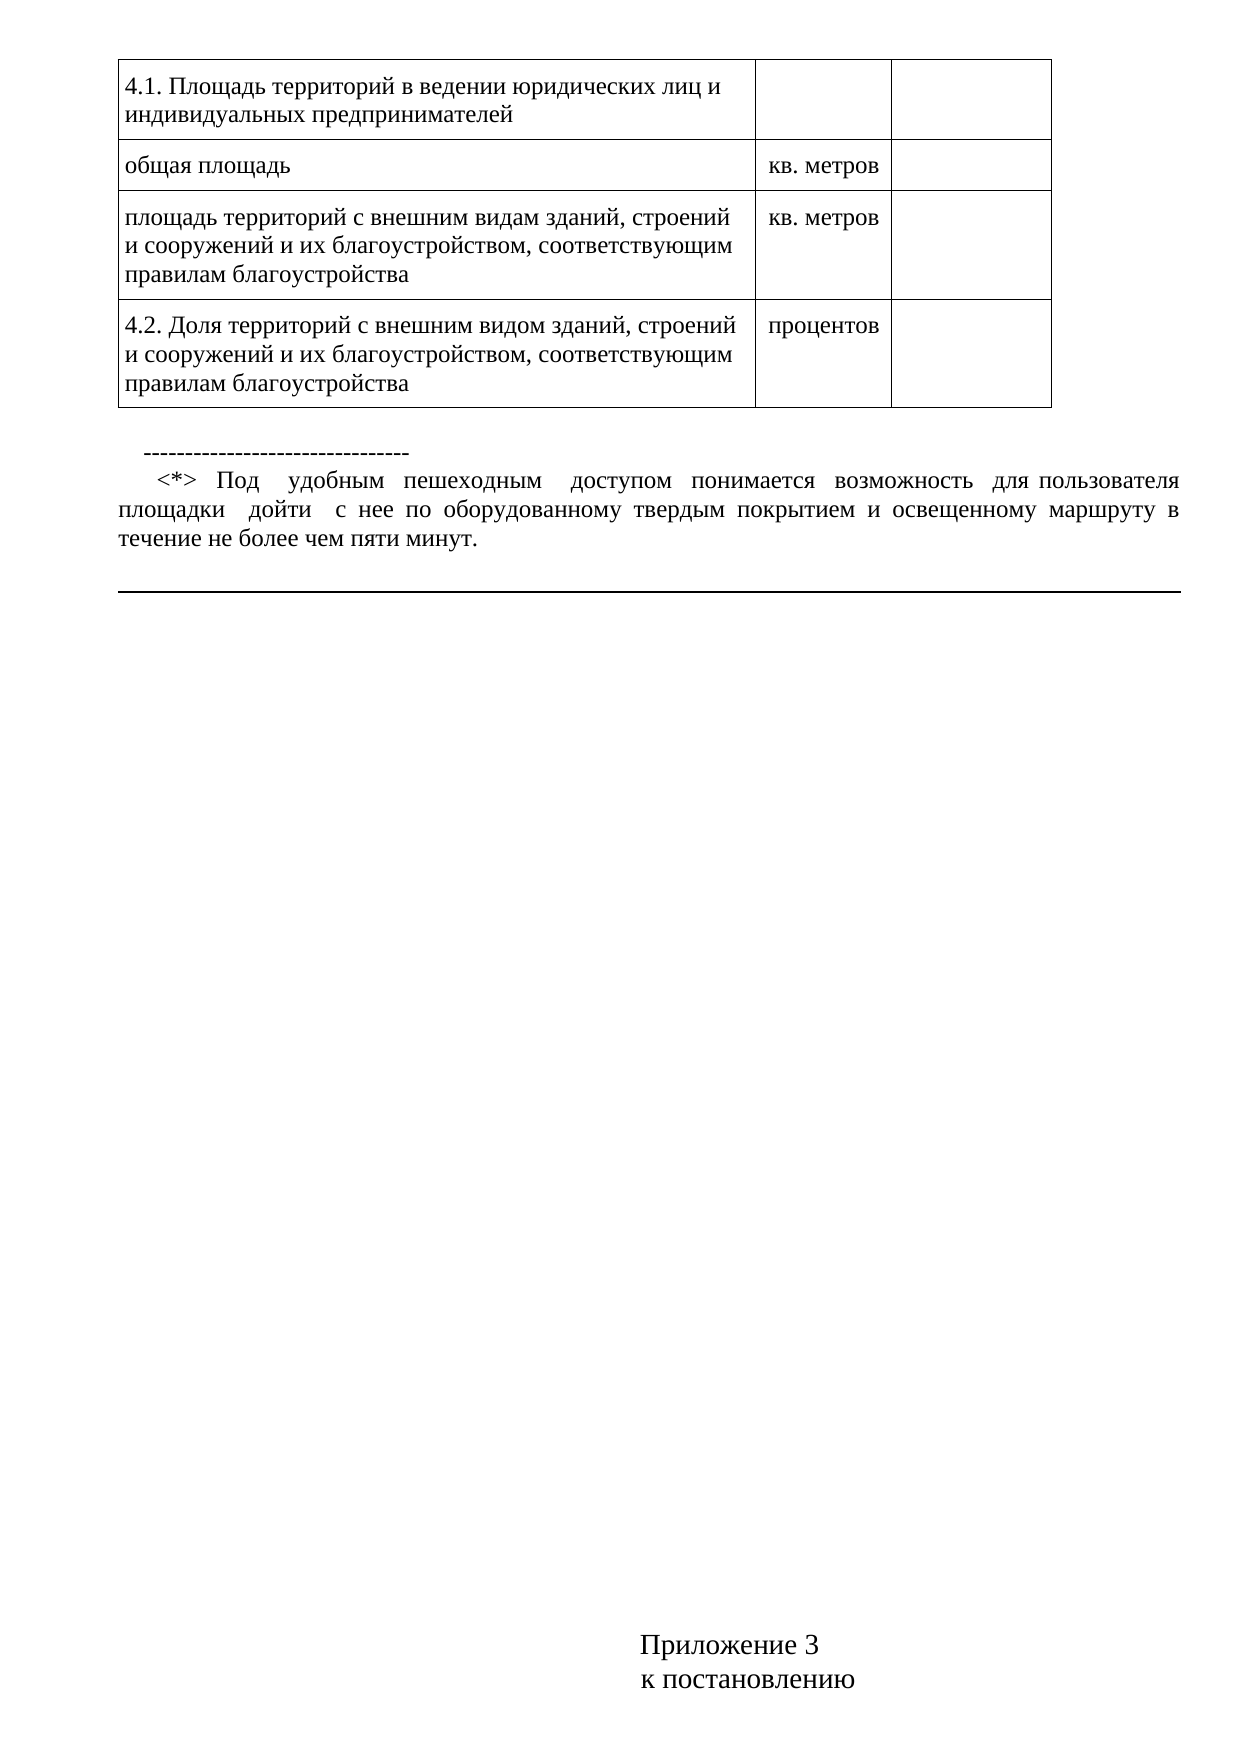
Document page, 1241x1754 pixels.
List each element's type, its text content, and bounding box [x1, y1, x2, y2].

table_cell 4.1. Площадь территорий в ведении юридических лиц и индивидуальных предпринимателей [119, 60, 755, 139]
table_cell [892, 191, 1051, 298]
text Приложение 3 [118, 1627, 1181, 1661]
table_cell кв. метров [756, 140, 891, 190]
table_cell площадь территорий с внешним видам зданий, строений и сооружений и их благоустройством, соответствующим правилам благоустройства [119, 191, 755, 298]
text <*> Под удобным пешеходным доступом понимается возможность для пользователя площадки дойти c нее по оборудованному твердым покрытием и освещенному маршруту в течение не более чем пяти минут. [118, 466, 1181, 552]
table_cell [892, 60, 1051, 139]
table_cell процентов [756, 300, 891, 407]
text -------------------------------- [118, 437, 1181, 466]
table_cell [756, 60, 891, 139]
table_cell [892, 140, 1051, 190]
table_cell кв. метров [756, 191, 891, 298]
table_cell общая площадь [119, 140, 755, 190]
table_cell 4.2. Доля территорий с внешним видом зданий, строений и сооружений и их благоустройством, соответствующим правилам благоустройства [119, 300, 755, 407]
table_cell [892, 300, 1051, 407]
text к постановлению [561, 1661, 1181, 1694]
